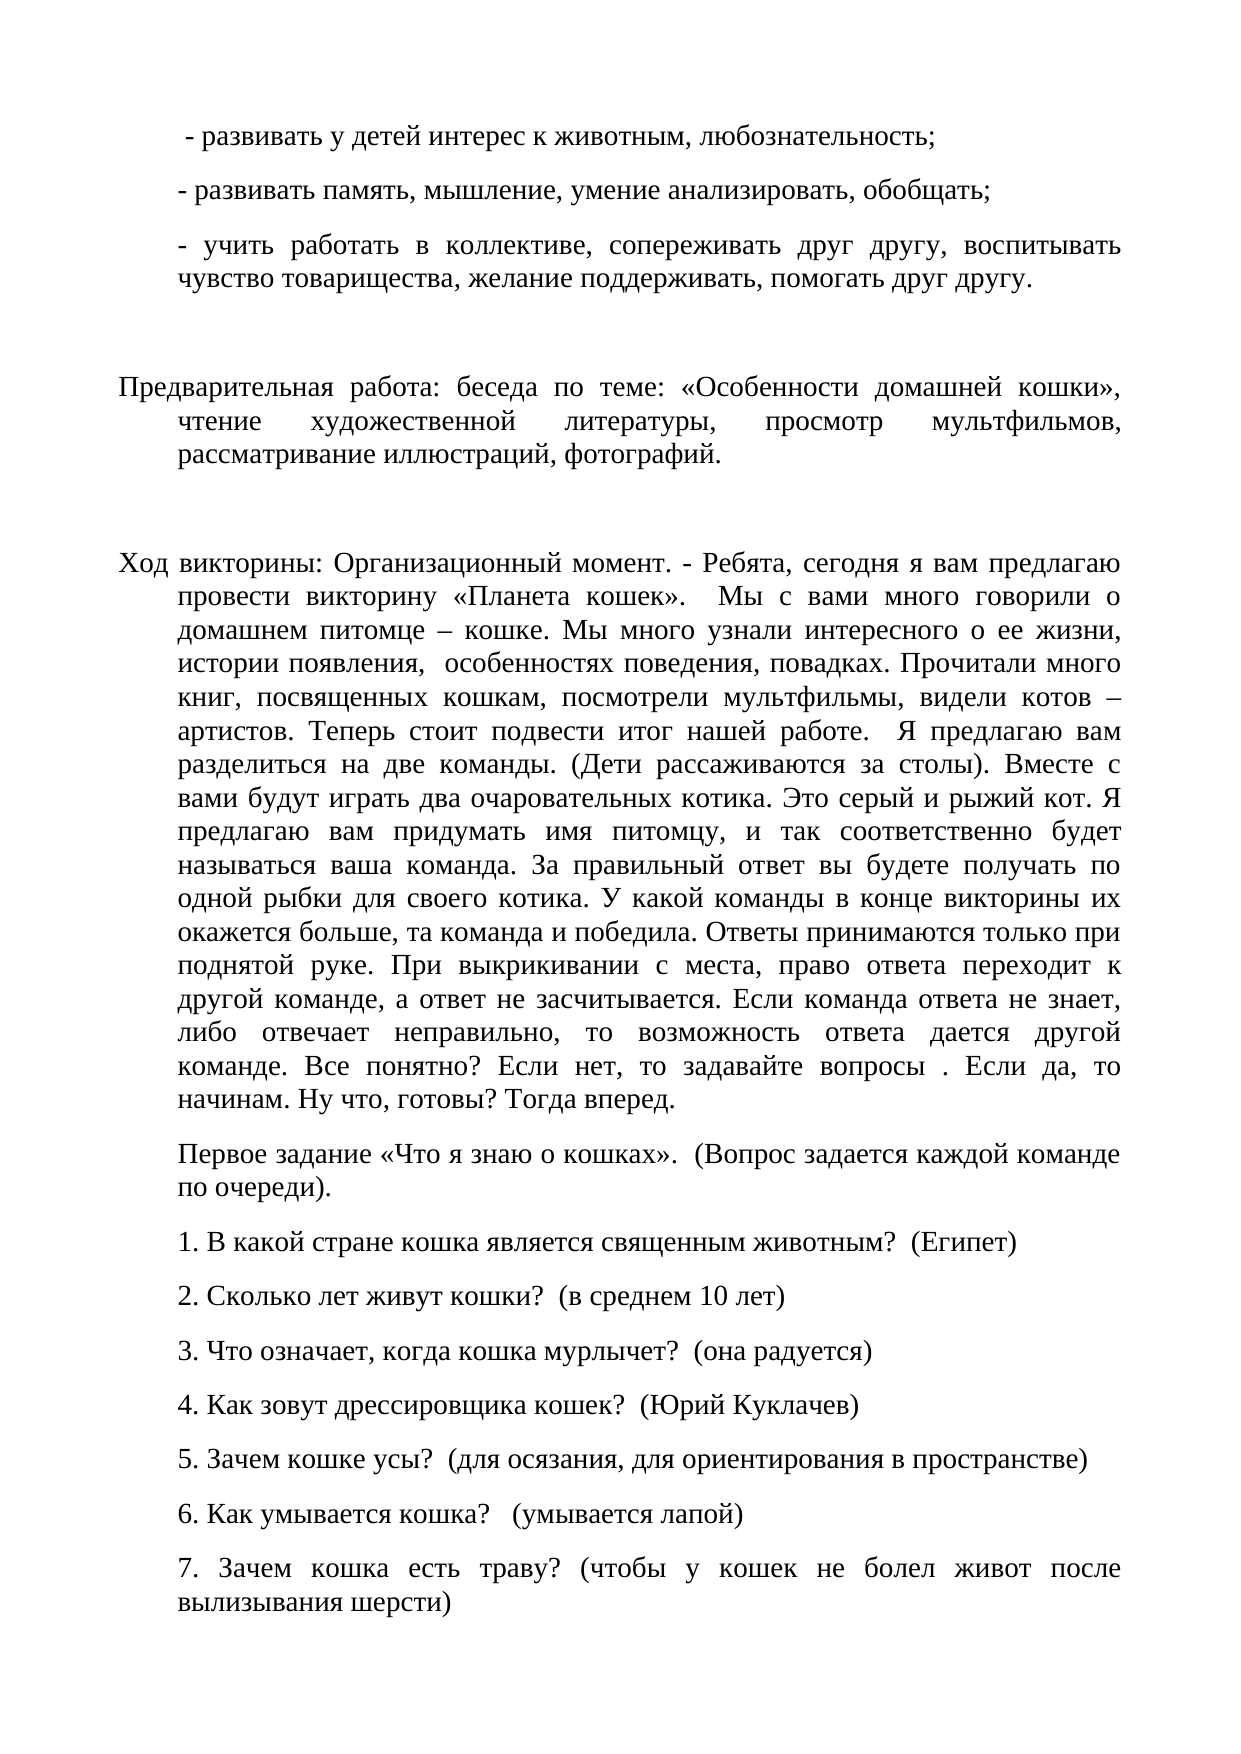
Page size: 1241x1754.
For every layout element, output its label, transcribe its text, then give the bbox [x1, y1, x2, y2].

text Предварительная работа: беседа по теме: «Особенности домашней кошки», чтение художественной литературы, просмотр мультфильмов, рассматривание иллюстраций, фотографий. [118, 369, 1122, 470]
text 3. Что означает, когда кошка мурлычет? (она радуется) [177, 1333, 1122, 1366]
text 1. В какой стране кошка является священным животным? (Египет) [177, 1224, 1122, 1257]
text 4. Как зовут дрессировщика кошек? (Юрий Куклачев) [177, 1387, 1122, 1421]
text - учить работать в коллективе, сопереживать друг другу, воспитывать чувство товарищества, желание поддерживать, помогать друг другу. [177, 227, 1122, 294]
text - развивать у детей интерес к животным, любознательность; [177, 118, 1122, 152]
text 5. Зачем кошке усы? (для осязания, для ориентирования в пространстве) [177, 1441, 1122, 1475]
text 7. Зачем кошка есть траву? (чтобы у кошек не болел живот после вылизывания шерсти) [177, 1550, 1122, 1617]
text - развивать память, мышление, умение анализировать, обобщать; [177, 172, 1122, 206]
text Первое задание «Что я знаю о кошках». (Вопрос задается каждой команде по очереди). [177, 1136, 1122, 1203]
text 6. Как умывается кошка? (умывается лапой) [177, 1496, 1122, 1529]
text Ход викторины: Организационный момент. - Ребята, сегодня я вам предлагаю провести викторину «Планета кошек». Мы с вами много говорили о домашнем питомце – кошке. Мы много узнали интересного о ее жизни, истории появления, особенностях поведения, повадках. Прочитали много книг, посвященных кошкам, посмотрели мультфильмы, видели котов – артистов. Теперь стоит подвести итог нашей работе. Я предлагаю вам разделиться на две команды. (Дети рассаживаются за столы). Вместе с вами будут играть два очаровательных котика. Это серый и рыжий кот. Я предлагаю вам придумать имя питомцу, и так соответственно будет называться ваша команда. За правильный ответ вы будете получать по одной рыбки для своего котика. У какой команды в конце викторины их окажется больше, та команда и победила. Ответы принимаются только при поднятой руке. При выкрикивании с места, право ответа переходит к другой команде, а ответ не засчитывается. Если команда ответа не знает, либо отвечает неправильно, то возможность ответа дается другой команде. Все понятно? Если нет, то задавайте вопросы . Если да, то начинам. Ну что, готовы? Тогда вперед. [118, 545, 1122, 1115]
text 2. Сколько лет живут кошки? (в среднем 10 лет) [177, 1278, 1122, 1312]
